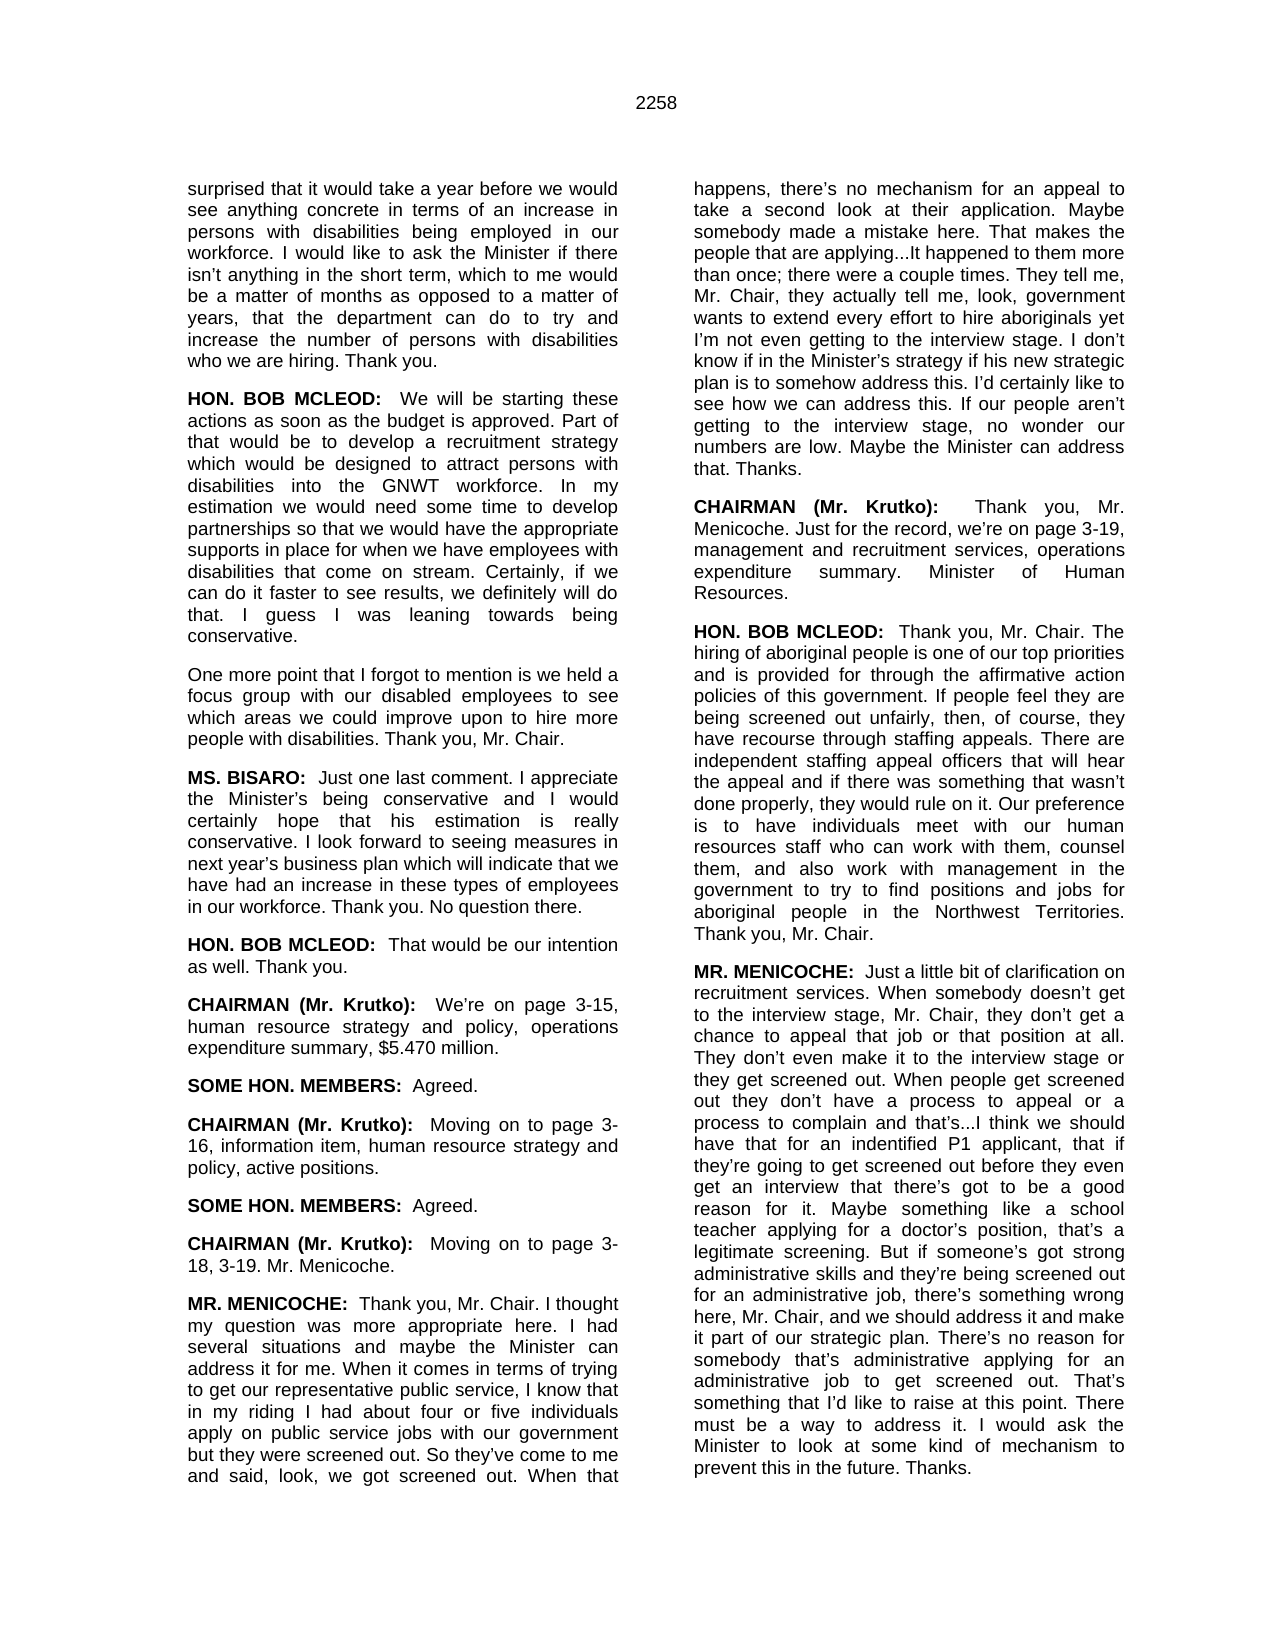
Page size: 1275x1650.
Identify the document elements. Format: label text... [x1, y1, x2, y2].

text CHAIRMAN (Mr. Krutko): Thank you, Mr. Menicoche. Just for the record, we’re on page 3-19, management and recruitment services, operations expenditure summary. Minister of Human Resources. [694, 496, 1125, 604]
text HON. BOB MCLEOD: We will be starting these actions as soon as the budget is approved. Part of that would be to develop a recruitment strategy which would be designed to attract persons with disabilities into the GNWT workforce. In my estimation we would need some time to develop partnerships so that we would have the appropriate supports in place for when we have employees with disabilities that come on stream. Certainly, if we can do it faster to see results, we definitely will do that. I guess I was leaning towards being conservative. [187, 388, 619, 647]
text MR. MENICOCHE: Just a little bit of clarification on recruitment services. When somebody doesn’t get to the interview stage, Mr. Chair, they don’t get a chance to appeal that job or that position at all. They don’t even make it to the interview stage or they get screened out. When people get screened out they don’t have a process to appeal or a process to complain and that’s...I think we should have that for an indentified P1 applicant, that if they’re going to get screened out before they even get an interview that there’s got to be a good reason for it. Maybe something like a school teacher applying for a doctor’s position, that’s a legitimate screening. But if someone’s got strong administrative skills and they’re being screened out for an administrative job, there’s something wrong here, Mr. Chair, and we should address it and make it part of our strategic plan. There’s no reason for somebody that’s administrative applying for an administrative job to get screened out. That’s something that I’d like to raise at this point. There must be a way to address it. I would ask the Minister to look at some kind of mechanism to prevent this in the future. Thanks. [694, 961, 1125, 1478]
text CHAIRMAN (Mr. Krutko): Moving on to page 3-16, information item, human resource strategy and policy, active positions. [187, 1113, 619, 1178]
text MR. MENICOCHE: Thank you, Mr. Chair. I thought my question was more appropriate here. I had several situations and maybe the Minister can address it for me. When it comes in terms of trying to get our representative public service, I know that in my riding I had about four or five individuals apply on public service jobs with our government but they were screened out. So they’ve come to me and said, look, we got screened out. When that happens, there’s no mechanism for an appeal to take a second look at their application. Maybe somebody made a mistake here. That makes the people that are applying...It happened to them more than once; there were a couple times. They tell me, Mr. Chair, they actually tell me, look, government wants to extend every effort to hire aboriginals yet I’m not even getting to the interview stage. I don’t know if in the Minister’s strategy if his new strategic plan is to somehow address this. I’d certainly like to see how we can address this. If our people aren’t getting to the interview stage, no wonder our numbers are low. Maybe the Minister can address that. Thanks. [187, 1293, 619, 1487]
text HON. BOB MCLEOD: Thank you, Mr. Chair. The hiring of aboriginal people is one of our top priorities and is provided for through the affirmative action policies of this government. If people feel they are being screened out unfairly, then, of course, they have recourse through staffing appeals. There are independent staffing appeal officers that will hear the appeal and if there was something that wasn’t done properly, they would rule on it. Our preference is to have individuals meet with our human resources staff who can work with them, counsel them, and also work with management in the government to try to find positions and jobs for aboriginal people in the Northwest Territories. Thank you, Mr. Chair. [694, 620, 1125, 944]
text SOME HON. MEMBERS: Agreed. [187, 1075, 619, 1097]
text One more point that I forgot to mention is we held a focus group with our disabled employees to see which areas we could improve upon to hire more people with disabilities. Thank you, Mr. Chair. [187, 663, 619, 750]
text MR. MENICOCHE: Thank you, Mr. Chair. I thought my question was more appropriate here. I had several situations and maybe the Minister can address it for me. When it comes in terms of trying to get our representative public service, I know that in my riding I had about four or five individuals apply on public service jobs with our government but they were screened out. So they’ve come to me and said, look, we got screened out. When that happens, there’s no mechanism for an appeal to take a second look at their application. Maybe somebody made a mistake here. That makes the people that are applying...It happened to them more than once; there were a couple times. They tell me, Mr. Chair, they actually tell me, look, government wants to extend every effort to hire aboriginals yet I’m not even getting to the interview stage. I don’t know if in the Minister’s strategy if his new strategic plan is to somehow address this. I’d certainly like to see how we can address this. If our people aren’t getting to the interview stage, no wonder our numbers are low. Maybe the Minister can address that. Thanks. [694, 177, 1125, 479]
text MS. BISARO: Just one last comment. I appreciate the Minister’s being conservative and I would certainly hope that his estimation is really conservative. I look forward to seeing measures in next year’s business plan which will indicate that we have had an increase in these types of employees in our workforce. Thank you. No question there. [187, 766, 619, 917]
text CHAIRMAN (Mr. Krutko): We’re on page 3-15, human resource strategy and policy, operations expenditure summary, $5.470 million. [187, 994, 619, 1058]
text CHAIRMAN (Mr. Krutko): Moving on to page 3-18, 3-19. Mr. Menicoche. [187, 1233, 619, 1276]
text SOME HON. MEMBERS: Agreed. [187, 1195, 619, 1216]
text HON. BOB MCLEOD: That would be our intention as well. Thank you. [187, 934, 619, 977]
